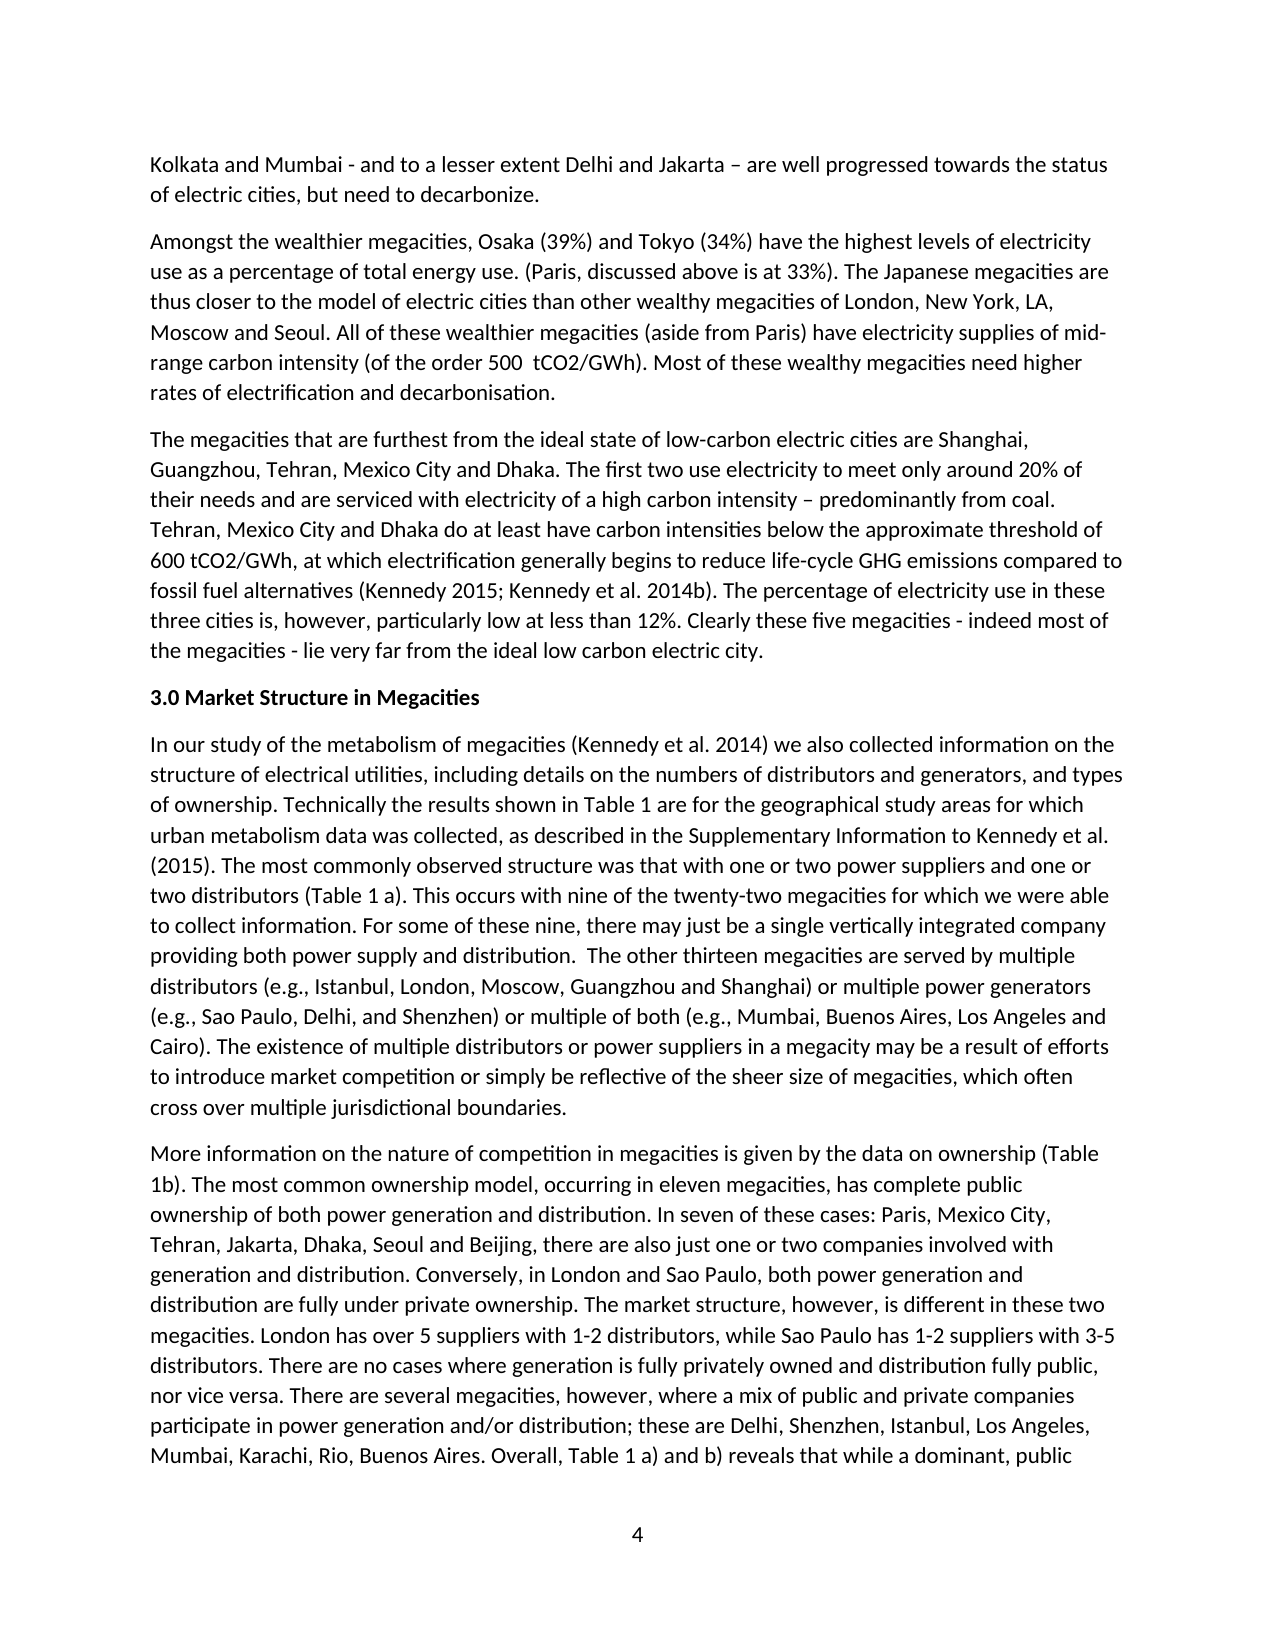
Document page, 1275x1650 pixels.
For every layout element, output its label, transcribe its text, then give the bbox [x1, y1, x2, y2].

text In our study of the metabolism of megacities (Kennedy et al. 2014) we also collected information on the structure of electrical utilities, including details on the numbers of distributors and generators, and types of ownership. Technically the results shown in Table 1 are for the geographical study areas for which urban metabolism data was collected, as described in the Supplementary Information to Kennedy et al. (2015). The most commonly observed structure was that with one or two power suppliers and one or two distributors (Table 1 a). This occurs with nine of the twenty-two megacities for which we were able to collect information. For some of these nine, there may just be a single vertically integrated company providing both power supply and distribution. The other thirteen megacities are served by multiple distributors (e.g., Istanbul, London, Moscow, Guangzhou and Shanghai) or multiple power generators (e.g., Sao Paulo, Delhi, and Shenzhen) or multiple of both (e.g., Mumbai, Buenos Aires, Los Angeles and Cairo). The existence of multiple distributors or power suppliers in a megacity may be a result of efforts to introduce market competition or simply be reflective of the sheer size of megacities, which often cross over multiple jurisdictional boundaries. [150, 730, 1125, 1121]
text Amongst the wealthier megacities, Osaka (39%) and Tokyo (34%) have the highest levels of electricity use as a percentage of total energy use. (Paris, discussed above is at 33%). The Japanese megacities are thus closer to the model of electric cities than other wealthy megacities of London, New York, LA, Moscow and Seoul. All of these wealthier megacities (aside from Paris) have electricity supplies of mid-range carbon intensity (of the order 500 tCO2/GWh). Most of these wealthy megacities need higher rates of electrification and decarbonisation. [150, 227, 1125, 406]
text 3.0 Market Structure in Megacities [150, 683, 1125, 711]
text The megacities that are furthest from the ideal state of low-carbon electric cities are Shanghai, Guangzhou, Tehran, Mexico City and Dhaka. The first two use electricity to meet only around 20% of their needs and are serviced with electricity of a high carbon intensity – predominantly from coal. Tehran, Mexico City and Dhaka do at least have carbon intensities below the approximate threshold of 600 tCO2/GWh, at which electrification generally begins to reduce life-cycle GHG emissions compared to fossil fuel alternatives (Kennedy 2015; Kennedy et al. 2014b). The percentage of electricity use in these three cities is, however, particularly low at less than 12%. Clearly these five megacities - indeed most of the megacities - lie very far from the ideal low carbon electric city. [150, 425, 1125, 664]
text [150, 1139, 1125, 1470]
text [150, 150, 1125, 208]
